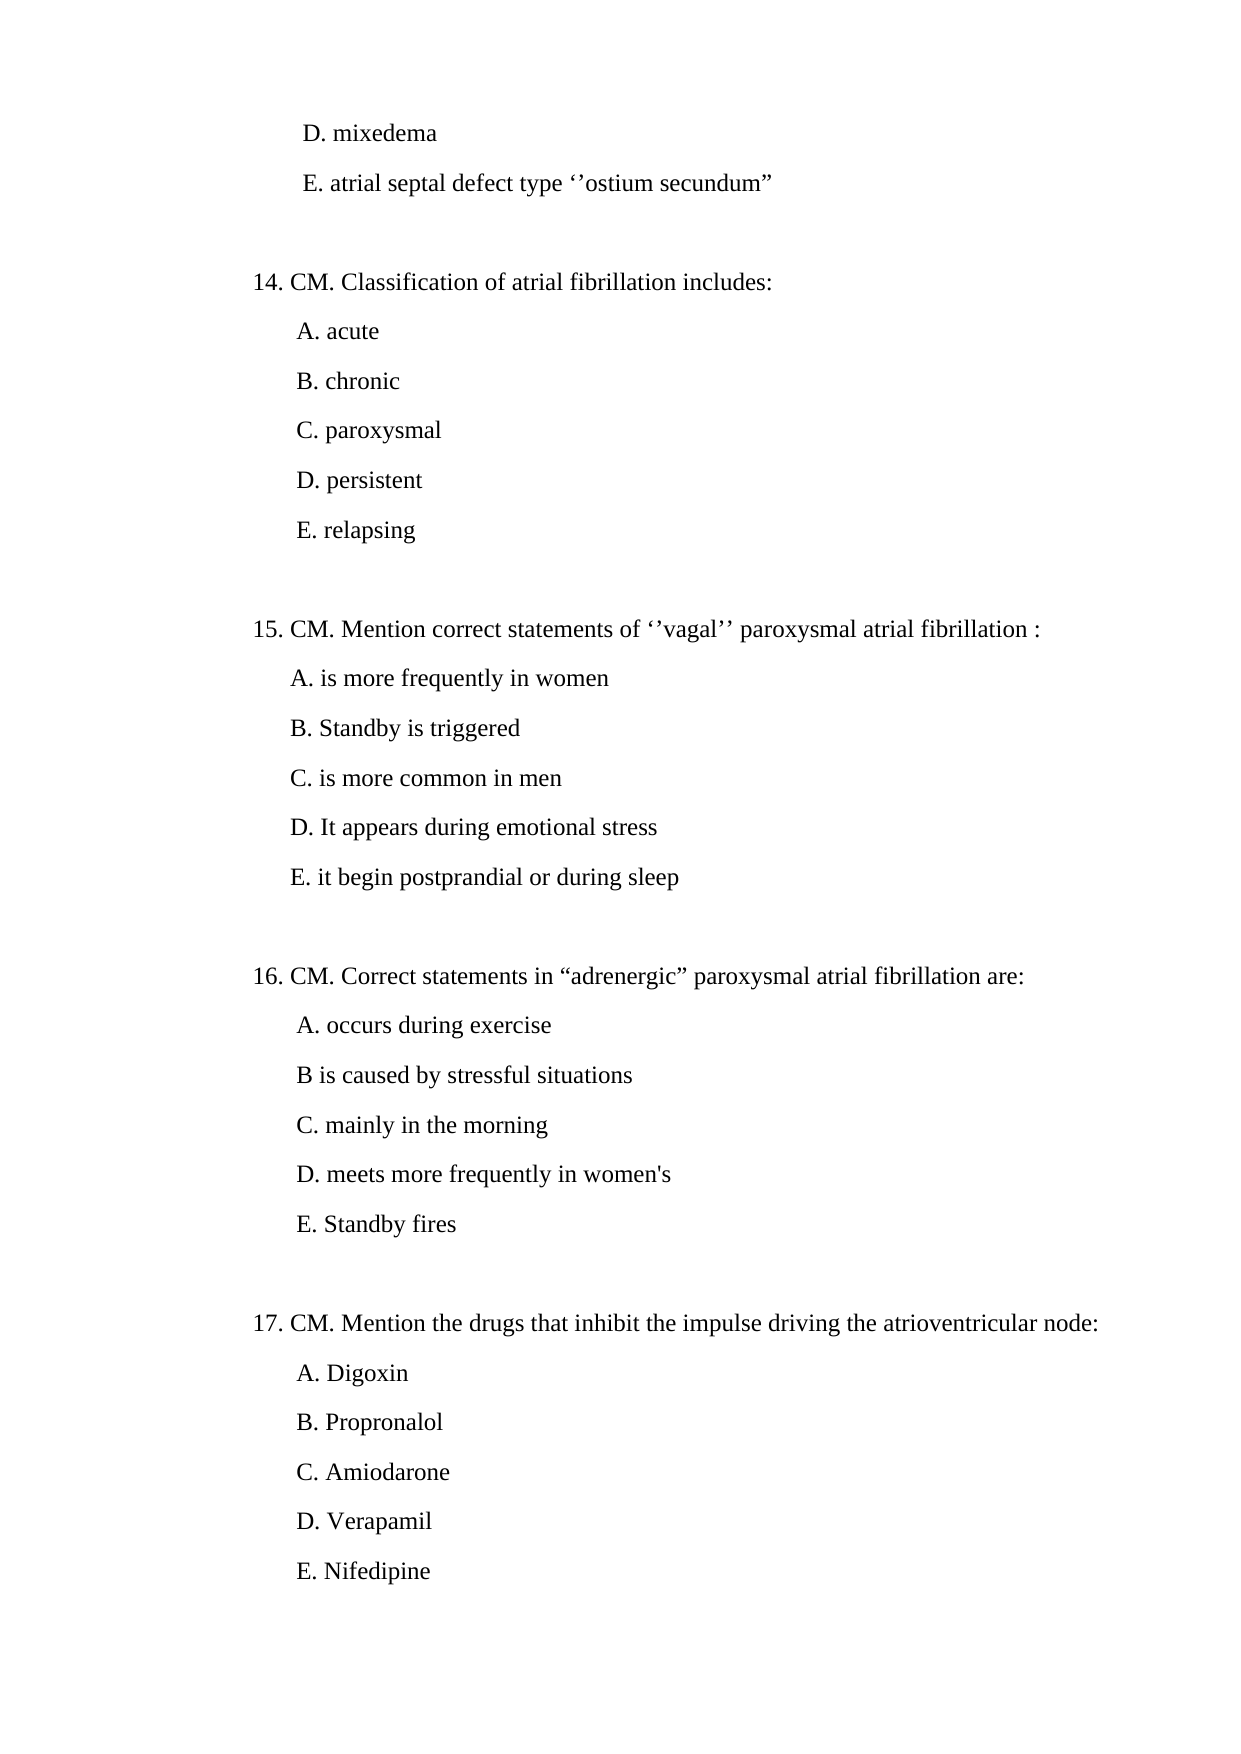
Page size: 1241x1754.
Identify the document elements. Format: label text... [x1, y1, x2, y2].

list D. It appears during emotional stress [252, 812, 1152, 841]
list B. chronic [252, 366, 1152, 395]
list . Mention the drugs that inhibit the impulse driving the atrioventricular node: [252, 1308, 1152, 1337]
list C. is more common in men [252, 763, 1152, 791]
list D. Verapamil [252, 1506, 1152, 1535]
list D. mixedema [252, 118, 1152, 147]
list E. Nifedipine [252, 1556, 1152, 1585]
list . Classification of atrial fibrillation includes: [252, 267, 1152, 296]
list D. meets more frequently in women's [252, 1159, 1152, 1188]
list C. mainly in the morning [252, 1110, 1152, 1138]
list C. Amiodarone [252, 1457, 1152, 1486]
list A. Digoxin [252, 1358, 1152, 1386]
list . Correct statements in “adrenergic” paroxysmal atrial fibrillation are: [252, 961, 1152, 990]
list E. Standby fires [252, 1209, 1152, 1238]
list A. acute [252, 316, 1152, 345]
list E. relapsing [252, 515, 1152, 543]
list B. Propronalol [252, 1407, 1152, 1436]
list A. is more frequently in women [252, 663, 1152, 692]
list . Mention correct statements of ‘’vagal’’ paroxysmal atrial fibrillation : [252, 614, 1152, 643]
list C. paroxysmal [252, 416, 1152, 444]
list E. atrial septal defect type ‘’ostium secundum” [252, 168, 1152, 196]
list B is caused by stressful situations [252, 1060, 1152, 1089]
list E. it begin postprandial or during sleep [252, 862, 1152, 891]
list D. persistent [252, 465, 1152, 494]
list B. Standby is triggered [252, 713, 1152, 742]
list A. occurs during exercise [252, 1011, 1152, 1039]
